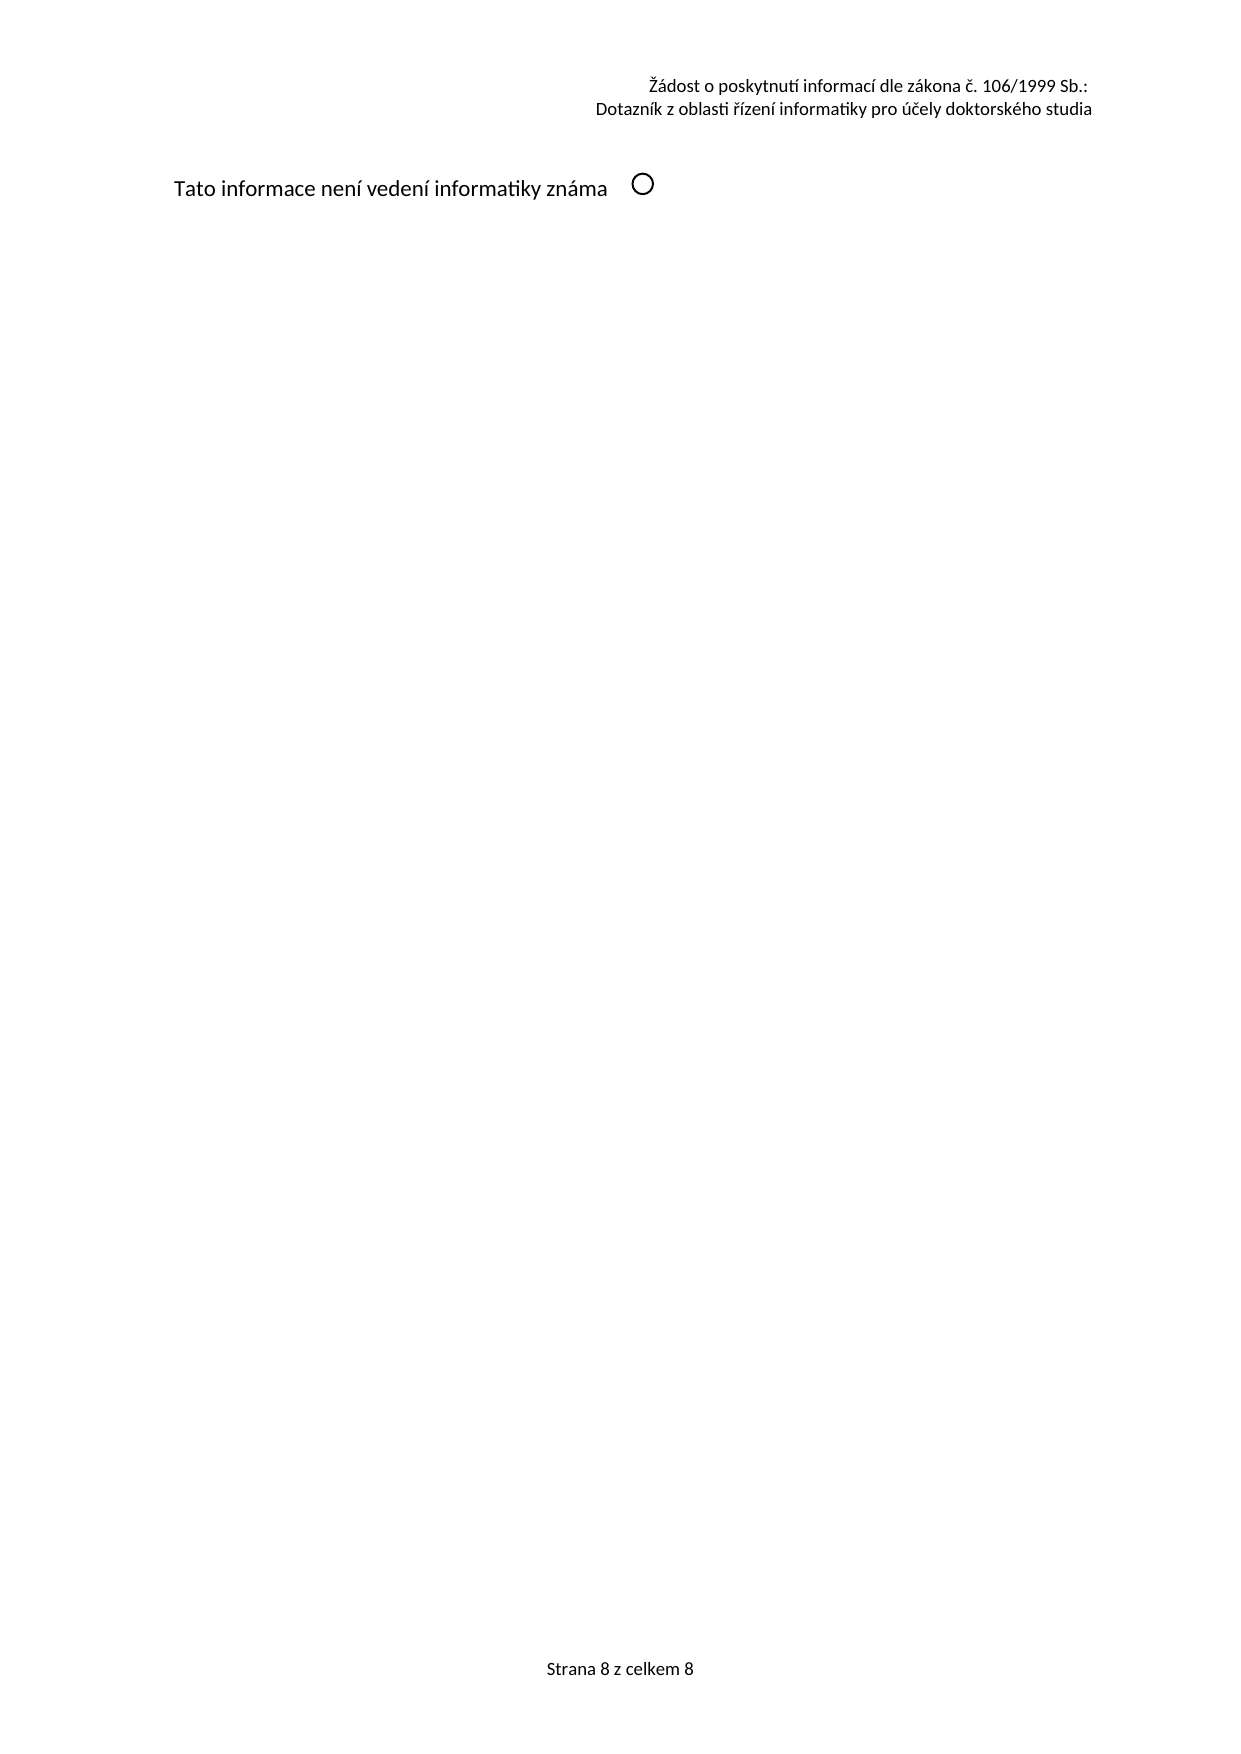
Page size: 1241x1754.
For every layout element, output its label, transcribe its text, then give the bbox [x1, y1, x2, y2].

table_cell [619, 174, 1093, 213]
table_cell Tato informace není vedení informatiky známa [148, 174, 619, 213]
